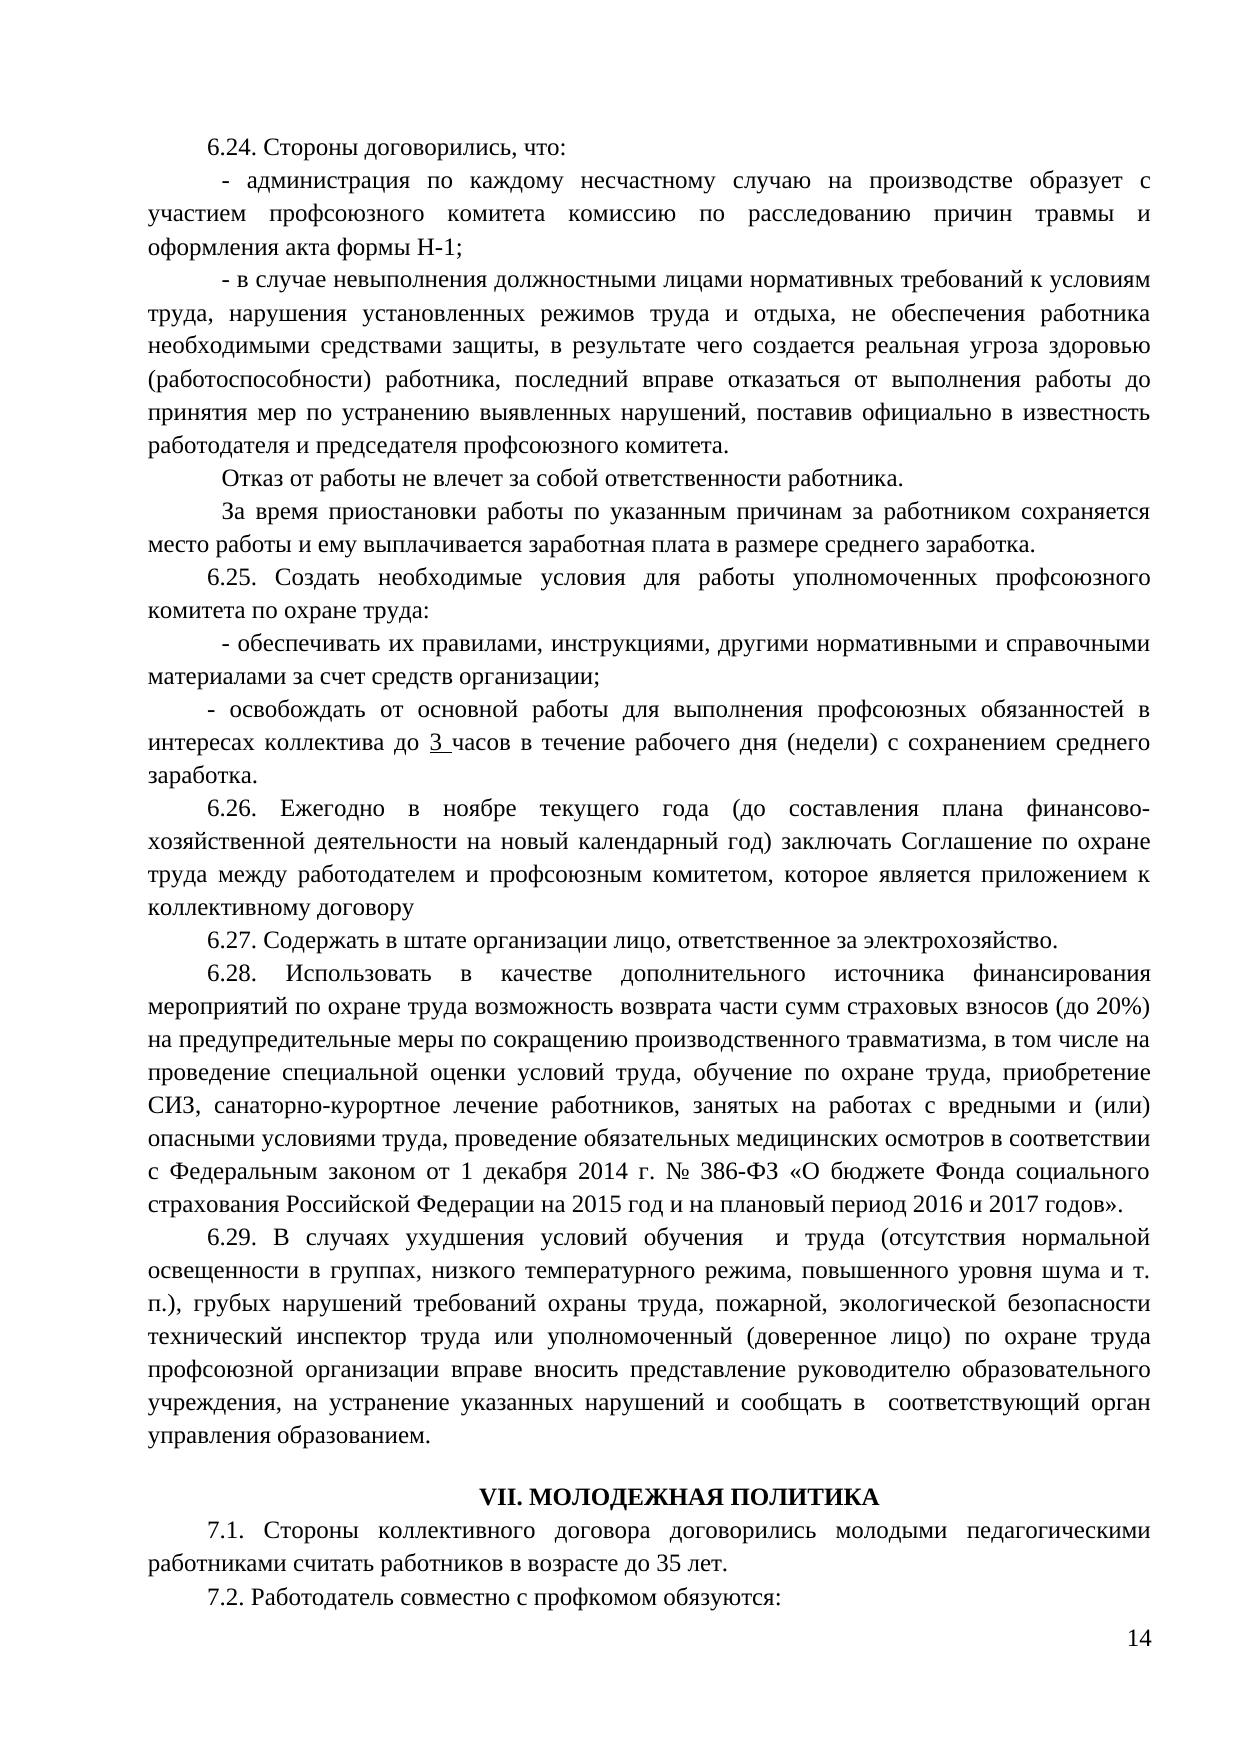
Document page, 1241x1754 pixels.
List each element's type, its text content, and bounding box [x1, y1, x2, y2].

text - освобождать от основной работы для выполнения профсоюзных обязанностей в интересах коллектива до 3 часов в течение рабочего дня (недели) с сохранением среднего заработка. [148, 694, 1152, 789]
text 6.28. Использовать в качестве дополнительного источника финансирования мероприятий по охране труда возможность возврата части сумм страховых взносов (до 20%) на предупредительные меры по сокращению производственного травматизма, в том числе на проведение специальной оценки условий труда, обучение по охране труда, приобретение СИЗ, санаторно-курортное лечение работников, занятых на работах с вредными и (или) опасными условиями труда, проведение обязательных медицинских осмотров в соответствии с Федеральным законом от 1 декабря 2014 г. № 386-ФЗ «О бюджете Фонда социального страхования Российской Федерации на 2015 год и на плановый период 2016 и 2017 годов». [148, 958, 1152, 1218]
text 6.27. Содержать в штате организации лицо, ответственное за электрохозяйство. [148, 925, 1152, 954]
text 7.2. Работодатель совместно с профкомом обязуются: [148, 1582, 1152, 1610]
text 6.26. Ежегодно в ноябре текущего года (до составления плана финансово-хозяйственной деятельности на новый календарный год) заключать Соглашение по охране труда между работодателем и профсоюзным комитетом, которое является приложением к коллективному договору [148, 793, 1152, 921]
text - администрация по каждому несчастному случаю на производстве образует с участием профсоюзного комитета комиссию по расследованию причин травмы и оформления акта формы Н-1; [148, 166, 1152, 260]
text 7.1. Стороны коллективного договора договорились молодыми педагогическими работниками считать работников в возрасте до 35 лет. [148, 1516, 1152, 1577]
text 6.29. В случаях ухудшения условий обучения и труда (отсутствия нормальной освещенности в группах, низкого температурного режима, повышенного уровня шума и т. п.), грубых нарушений требований охраны труда, пожарной, экологической безопасности технический инспектор труда или уполномоченный (доверенное лицо) по охране труда профсоюзной организации вправе вносить представление руководителю образовательного учреждения, на устранение указанных нарушений и сообщать в соответствующий орган управления образованием. [148, 1222, 1152, 1449]
text 6.25. Создать необходимые условия для работы уполномоченных профсоюзного комитета по охране труда: [148, 562, 1152, 623]
text За время приостановки работы по указанным причинам за работником сохраняется место работы и ему выплачивается заработная плата в размере среднего заработка. [148, 496, 1152, 557]
text 6.24. Стороны договорились, что: [148, 132, 1152, 161]
text VII. МОЛОДЕЖНАЯ ПОЛИТИКА [148, 1482, 1152, 1511]
text Отказ от работы не влечет за собой ответственности работника. [148, 463, 1152, 491]
text - в случае невыполнения должностными лицами нормативных требований к условиям труда, нарушения установленных режимов труда и отдыха, не обеспечения работника необходимыми средствами защиты, в результате чего создается реальная угроза здоровью (работоспособности) работника, последний вправе отказаться от выполнения работы до принятия мер по устранению выявленных нарушений, поставив официально в известность работодателя и председателя профсоюзного комитета. [148, 264, 1152, 458]
text - обеспечивать их правилами, инструкциями, другими нормативными и справочными материалами за счет средств организации; [148, 628, 1152, 689]
